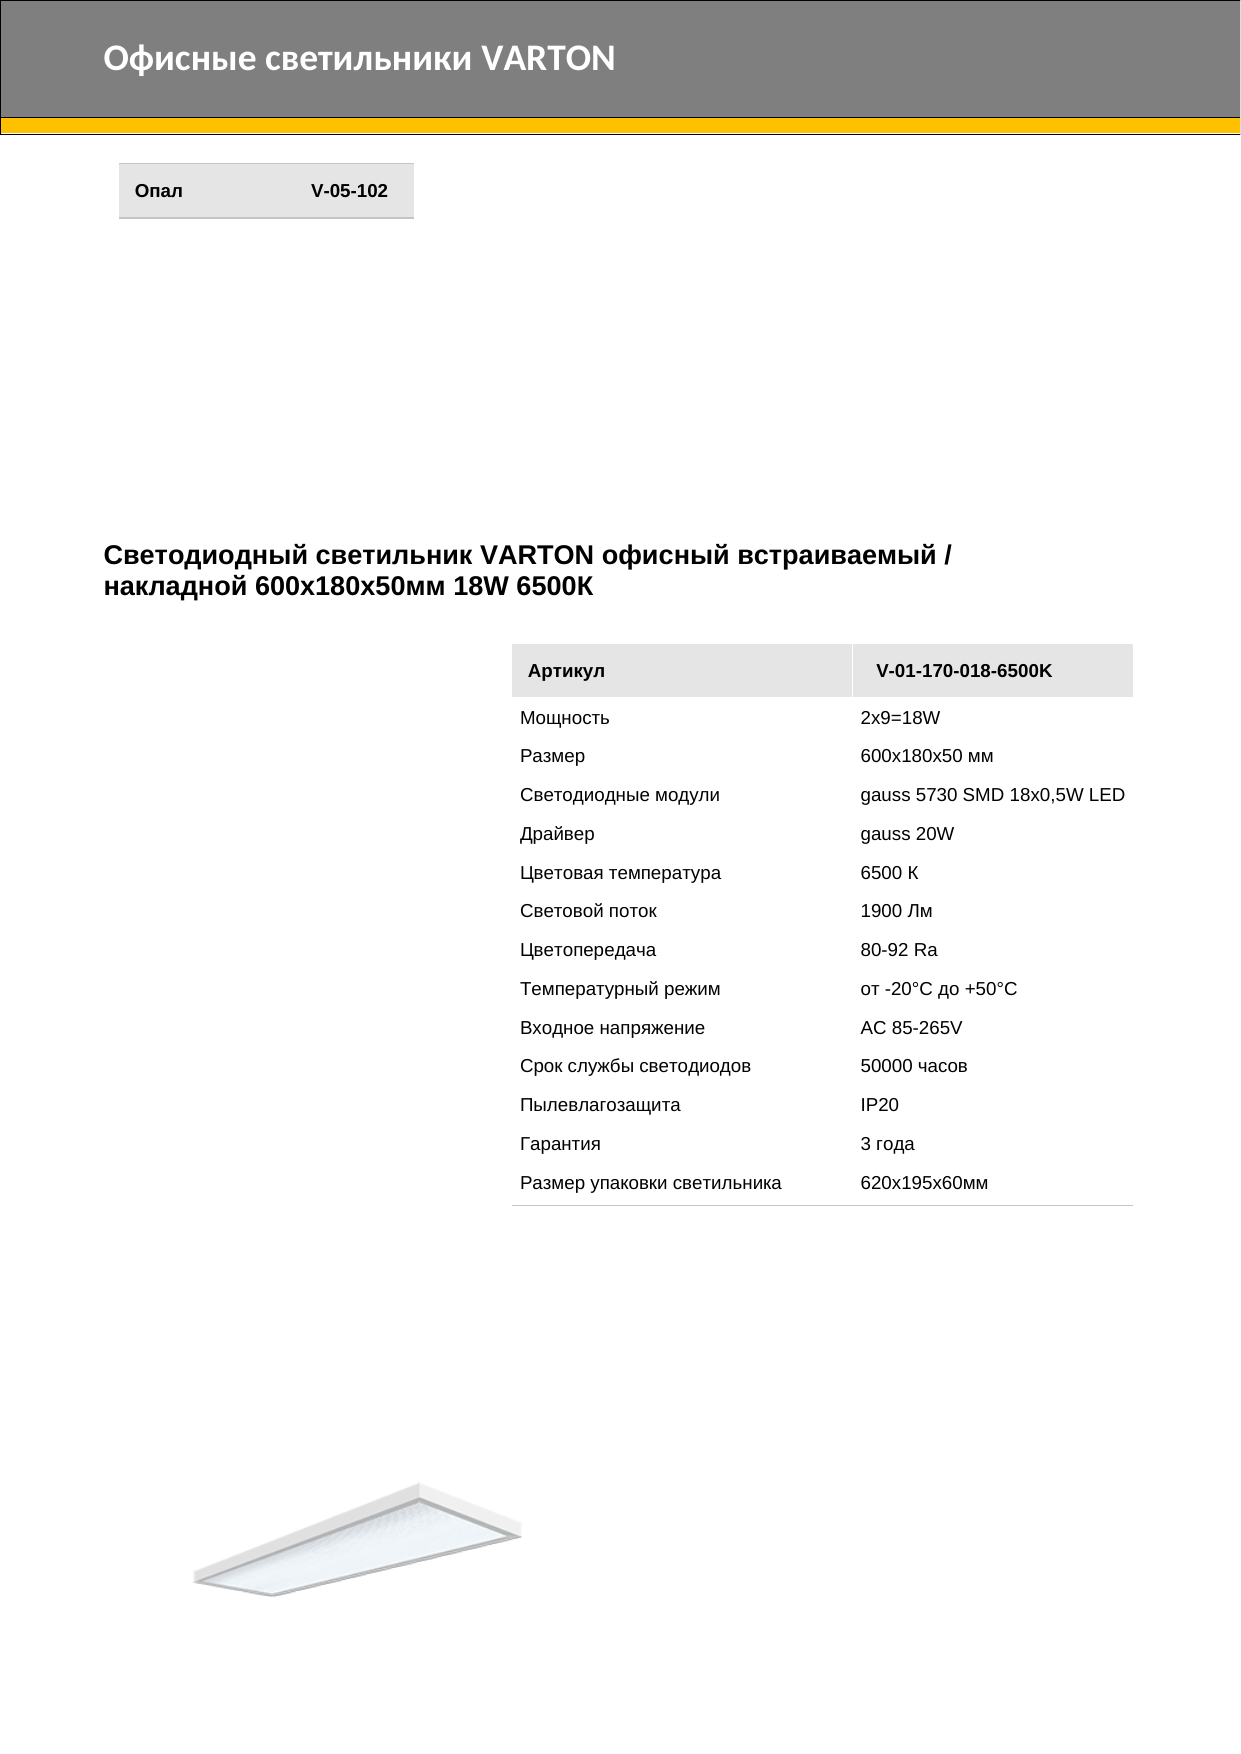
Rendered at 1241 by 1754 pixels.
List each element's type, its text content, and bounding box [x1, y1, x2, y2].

text Светодиодный светильник VARTON офисный встраиваемый / накладной 600х180х50мм 18W 6500К [103, 539, 1152, 601]
table_cell Пылевлагозащита [512, 1086, 852, 1123]
table_cell gauss 5730 SMD 18x0,5W LED [853, 776, 1133, 813]
table_cell Цветовая температура [512, 854, 852, 891]
table_cell 80-92 Ra [853, 931, 1133, 968]
table_cell IP20 [853, 1086, 1133, 1123]
table_cell Срок службы светодиодов [512, 1047, 852, 1084]
table_cell 1900 Лм [853, 892, 1133, 929]
table_cell Температурный режим [512, 970, 852, 1007]
picture [177, 1447, 539, 1689]
table_cell V-05-102 [294, 164, 414, 217]
table_cell 50000 часов [853, 1047, 1133, 1084]
table_cell 2x9=18W [853, 699, 1133, 736]
table_cell Гарантия [512, 1125, 852, 1162]
table_cell Размер [512, 737, 852, 774]
table_cell Размер упаковки светильника [512, 1164, 852, 1205]
table_cell Входное напряжение [512, 1009, 852, 1046]
table_header V-01-170-018-6500K [853, 644, 1133, 697]
table_cell gauss 20W [853, 815, 1133, 852]
table_cell Цветопередача [512, 931, 852, 968]
table_cell 600х180х50 мм [853, 737, 1133, 774]
table_cell Световой поток [512, 892, 852, 929]
table_cell 620х195х60мм [853, 1164, 1133, 1205]
table_cell Драйвер [512, 815, 852, 852]
table_cell Мощность [512, 699, 852, 736]
table_header Артикул [512, 644, 852, 697]
table_cell АС 85-265V [853, 1009, 1133, 1046]
table_cell Опал [119, 164, 294, 217]
table_cell 3 года [853, 1125, 1133, 1162]
table_cell 6500 К [853, 854, 1133, 891]
table_cell Светодиодные модули [512, 776, 852, 813]
table_cell от -20°С до +50°С [853, 970, 1133, 1007]
